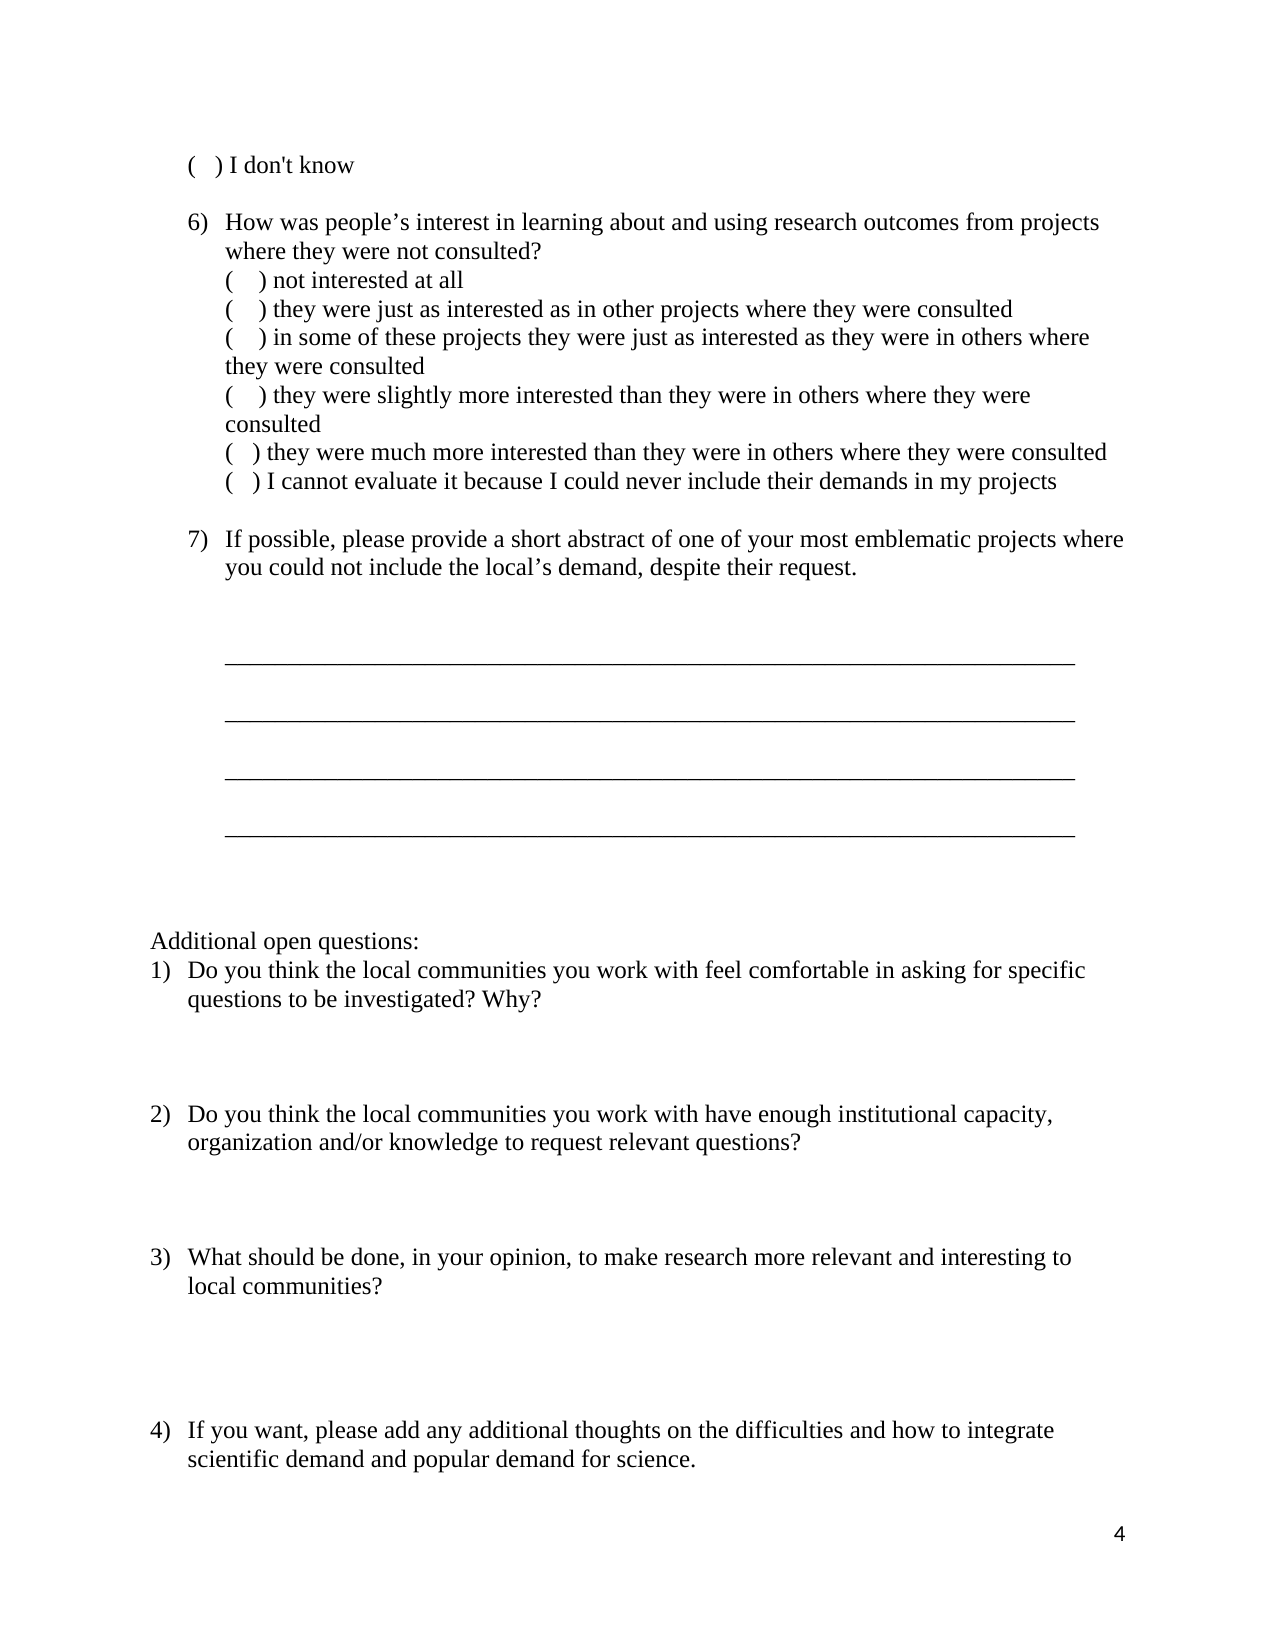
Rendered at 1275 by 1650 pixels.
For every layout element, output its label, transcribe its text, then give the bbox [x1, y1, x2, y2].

list How was people’s interest in learning about and using research outcomes from projects where they were not consulted? [187, 207, 1125, 265]
list ____________________________________________________________________ [225, 811, 1125, 840]
list Do you think the local communities you work with feel comfortable in asking for specific questions to be investigated? Why? [150, 955, 1125, 1012]
list ( ) not interested at all [225, 265, 1125, 294]
text ( ) I don't know [187, 150, 1125, 179]
list ____________________________________________________________________ [225, 696, 1125, 725]
list ( ) I cannot evaluate it because I could never include their demands in my projects [225, 466, 1125, 495]
list What should be done, in your opinion, to make research more relevant and interesting to local communities? [150, 1242, 1125, 1300]
list ( ) in some of these projects they were just as interested as they were in others where they were consulted [225, 322, 1125, 380]
list ( ) they were slightly more interested than they were in others where they were consulted [225, 380, 1125, 437]
list ( ) they were just as interested as in other projects where they were consulted [225, 294, 1125, 322]
list ____________________________________________________________________ [225, 639, 1125, 667]
list If you want, please add any additional thoughts on the difficulties and how to integrate scientific demand and popular demand for science. [150, 1415, 1125, 1472]
list Do you think the local communities you work with have enough institutional capacity, organization and/or knowledge to request relevant questions? [150, 1099, 1125, 1156]
list If possible, please provide a short abstract of one of your most emblematic projects where you could not include the local’s demand, despite their request. [187, 524, 1125, 581]
list ____________________________________________________________________ [225, 754, 1125, 782]
list ( ) they were much more interested than they were in others where they were consulted [225, 437, 1125, 466]
text Additional open questions: [150, 926, 1125, 955]
